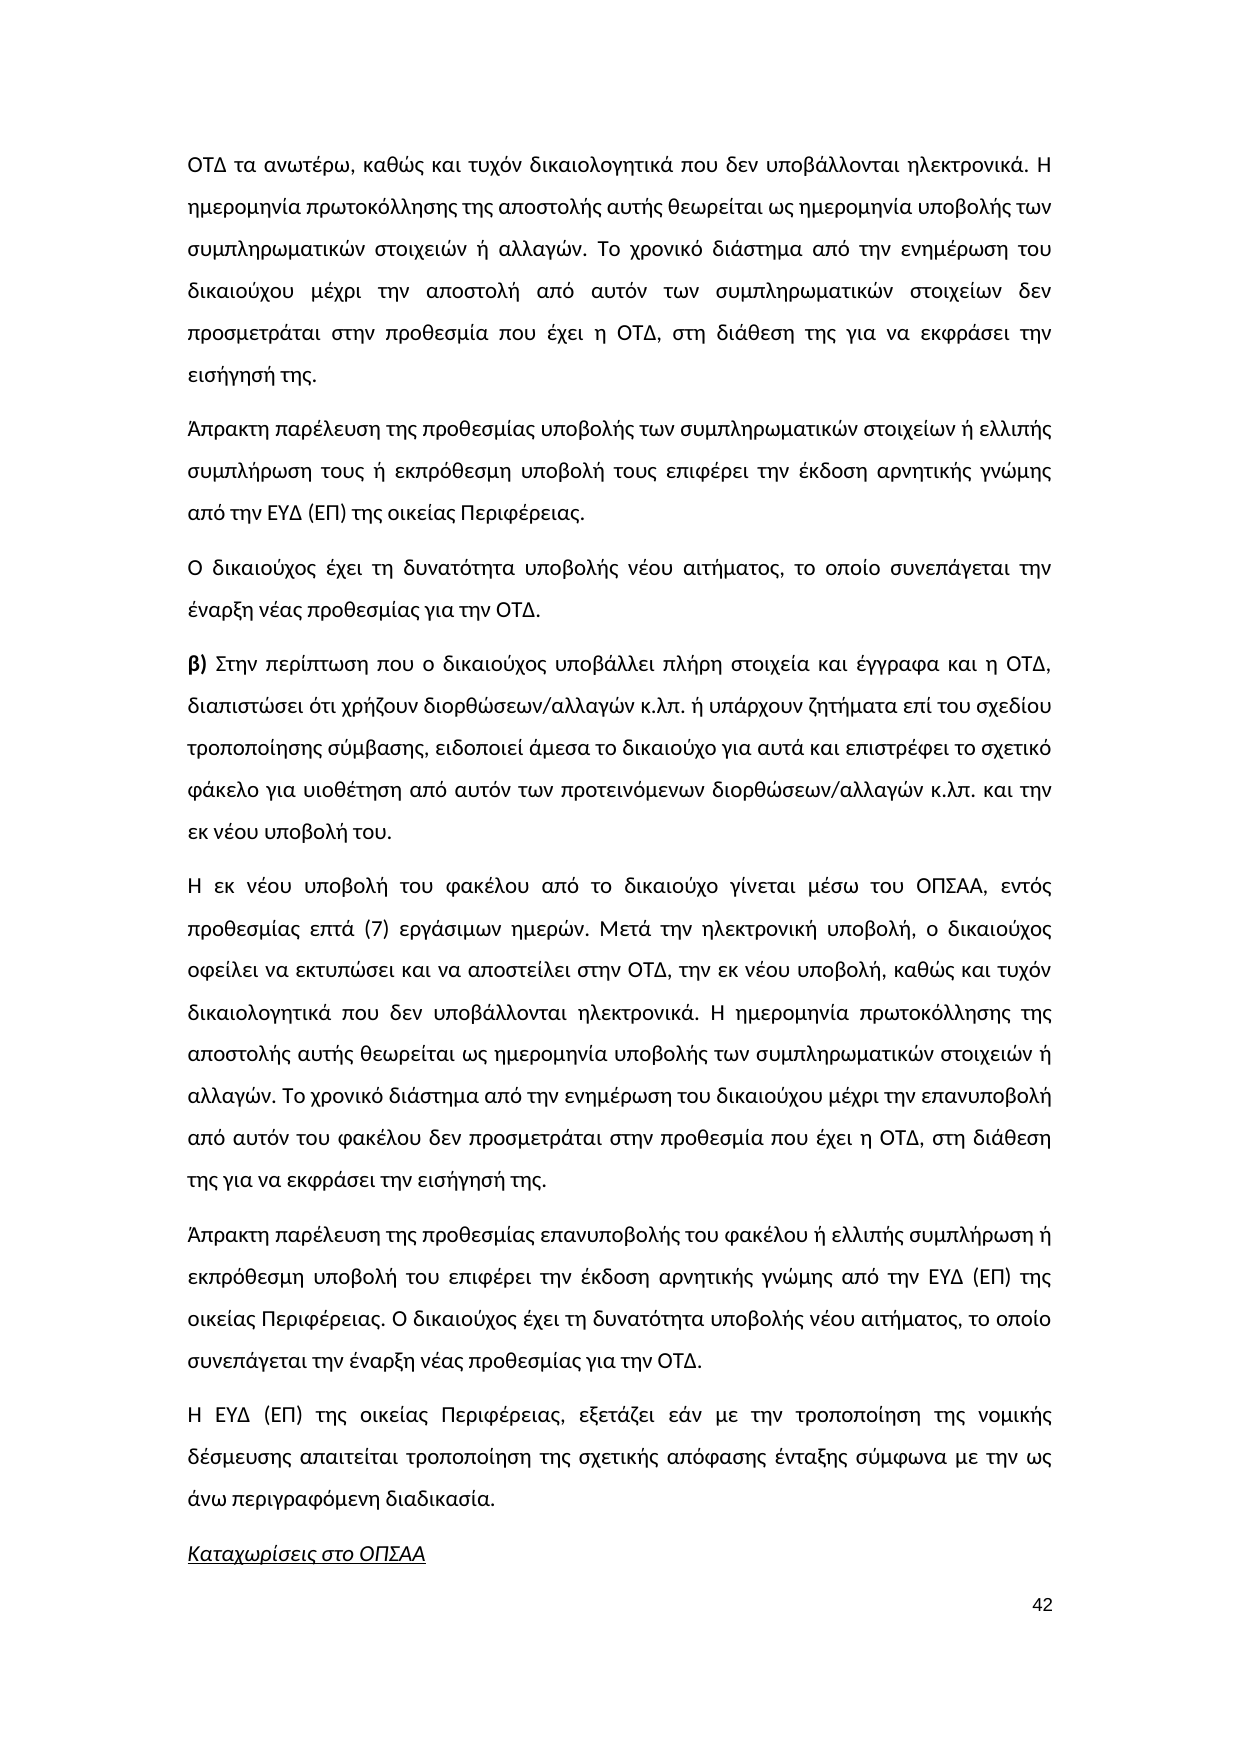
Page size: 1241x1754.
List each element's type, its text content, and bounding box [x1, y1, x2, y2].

text Καταχωρίσεις στο ΟΠΣΑΑ [187, 1539, 1053, 1567]
text Ο δικαιούχος έχει τη δυνατότητα υποβολής νέου αιτήματος, το οποίο συνεπάγεται την έναρξη νέας προθεσμίας για την ΟΤΔ. [187, 553, 1053, 623]
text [187, 150, 1053, 388]
text Η εκ νέου υποβολή του φακέλου από το δικαιούχο γίνεται μέσω του ΟΠΣΑΑ, εντός προθεσμίας επτά (7) εργάσιμων ημερών. Μετά την ηλεκτρονική υποβολή, ο δικαιούχος οφείλει να εκτυπώσει και να αποστείλει στην ΟΤΔ, την εκ νέου υποβολή, καθώς και τυχόν δικαιολογητικά που δεν υποβάλλονται ηλεκτρονικά. Η ημερομηνία πρωτοκόλλησης της αποστολής αυτής θεωρείται ως ημερομηνία υποβολής των συμπληρωματικών στοιχειών ή αλλαγών. Το χρονικό διάστημα από την ενημέρωση του δικαιούχου μέχρι την επανυποβολή από αυτόν του φακέλου δεν προσμετράται στην προθεσμία που έχει η ΟΤΔ, στη διάθεση της για να εκφράσει την εισήγησή της. [187, 872, 1053, 1193]
text Άπρακτη παρέλευση της προθεσμίας υποβολής των συμπληρωματικών στοιχείων ή ελλιπής συμπλήρωση τους ή εκπρόθεσμη υποβολή τους επιφέρει την έκδοση αρνητικής γνώμης από την ΕΥΔ (ΕΠ) της οικείας Περιφέρειας. [187, 414, 1053, 526]
text Η ΕΥΔ (ΕΠ) της οικείας Περιφέρειας, εξετάζει εάν με την τροποποίηση της νομικής δέσμευσης απαιτείται τροποποίηση της σχετικής απόφασης ένταξης σύμφωνα με την ως άνω περιγραφόμενη διαδικασία. [187, 1400, 1053, 1512]
text β) Στην περίπτωση που ο δικαιούχος υποβάλλει πλήρη στοιχεία και έγγραφα και η ΟΤΔ, διαπιστώσει ότι χρήζουν διορθώσεων/αλλαγών κ.λπ. ή υπάρχουν ζητήματα επί του σχεδίου τροποποίησης σύμβασης, ειδοποιεί άμεσα το δικαιούχο για αυτά και επιστρέφει το σχετικό φάκελο για υιοθέτηση από αυτόν των προτεινόμενων διορθώσεων/αλλαγών κ.λπ. και την εκ νέου υποβολή του. [187, 649, 1053, 845]
text Άπρακτη παρέλευση της προθεσμίας επανυποβολής του φακέλου ή ελλιπής συμπλήρωση ή εκπρόθεσμη υποβολή του επιφέρει την έκδοση αρνητικής γνώμης από την ΕΥΔ (ΕΠ) της οικείας Περιφέρειας. Ο δικαιούχος έχει τη δυνατότητα υποβολής νέου αιτήματος, το οποίο συνεπάγεται την έναρξη νέας προθεσμίας για την ΟΤΔ. [187, 1220, 1053, 1374]
